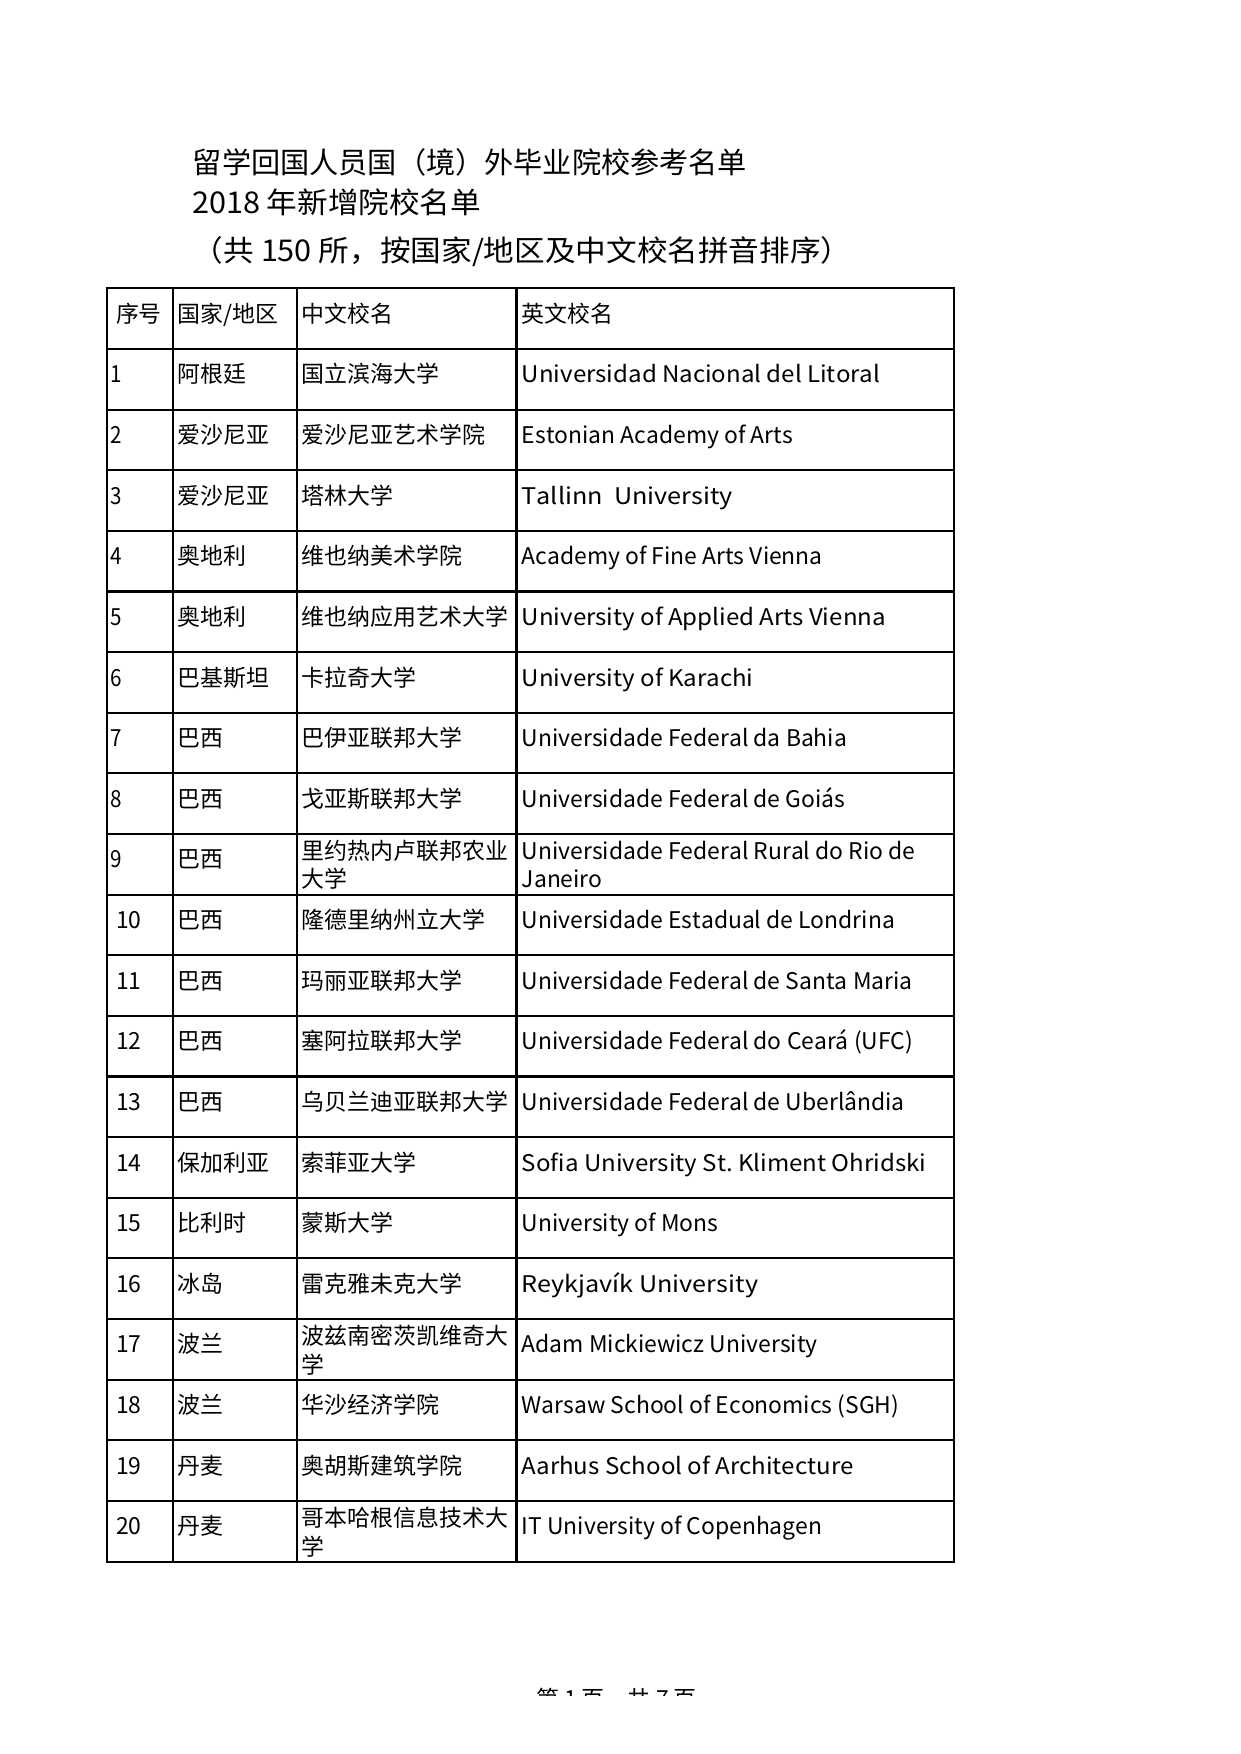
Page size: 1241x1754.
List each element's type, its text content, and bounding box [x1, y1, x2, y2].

table_header 序号 [108, 289, 172, 348]
table_cell 16 [108, 1259, 172, 1318]
table_cell 华沙经济学院 [298, 1381, 515, 1439]
table_cell 塔林大学 [298, 471, 515, 530]
table_cell University of Karachi [518, 653, 953, 712]
table_cell 波兹南密茨凯维奇大 学 [298, 1320, 515, 1379]
table_cell 卡拉奇大学 [298, 653, 515, 712]
table_cell Warsaw School of Economics (SGH) [518, 1381, 953, 1439]
table_cell Estonian Academy of Arts [518, 411, 953, 469]
table_cell 索菲亚大学 [298, 1138, 515, 1197]
table_cell 戈亚斯联邦大学 [298, 774, 515, 833]
table_cell Universidade Federal de Goiás [518, 774, 953, 833]
table_cell 爱沙尼亚 [174, 411, 296, 469]
table_cell 隆德里纳州立大学 [298, 896, 515, 954]
table_cell Universidade Federal de Santa Maria [518, 956, 953, 1015]
table_cell Sofia University St. Kliment Ohridski [518, 1138, 953, 1197]
table_cell 丹麦 [174, 1441, 296, 1500]
table_cell 17 [108, 1320, 172, 1379]
table_cell Universidade Federal da Bahia [518, 714, 953, 772]
table_cell 2 [108, 411, 172, 469]
table_cell 5 [108, 593, 172, 651]
table_cell 维也纳应用艺术大学 [298, 593, 515, 651]
table_cell 1 [108, 350, 172, 408]
table_header 中文校名 [298, 289, 515, 348]
table_cell 7 [108, 714, 172, 772]
table_cell 国立滨海大学 [298, 350, 515, 408]
table_cell 巴西 [174, 835, 296, 893]
table_cell 4 [108, 532, 172, 590]
text 留学回国人员国（境）外毕业院校参考名单 [193, 137, 871, 182]
table_cell IT University of Copenhagen [518, 1502, 953, 1561]
table_cell Universidade Federal do Ceará (UFC) [518, 1017, 953, 1075]
table_cell 9 [108, 835, 172, 893]
table_cell 6 [108, 653, 172, 712]
table_cell 19 [108, 1441, 172, 1500]
table_cell 奥地利 [174, 593, 296, 651]
table_cell 巴西 [174, 896, 296, 954]
table_cell 13 [108, 1078, 172, 1136]
table_cell 波兰 [174, 1381, 296, 1439]
table_cell Universidade Federal de Uberlândia [518, 1078, 953, 1136]
table_cell 20 [108, 1502, 172, 1561]
table_cell University of Applied Arts Vienna [518, 593, 953, 651]
text 2018年新增院校名单 [193, 182, 871, 221]
table_cell 奥胡斯建筑学院 [298, 1441, 515, 1500]
table_cell 丹麦 [174, 1502, 296, 1561]
table_cell Universidade Federal Rural do Rio de Janeiro [518, 835, 953, 893]
table_cell 巴西 [174, 774, 296, 833]
table_cell Tallinn University [518, 471, 953, 530]
table_cell 阿根廷 [174, 350, 296, 408]
table_cell University of Mons [518, 1199, 953, 1257]
table_cell 比利时 [174, 1199, 296, 1257]
table_cell 乌贝兰迪亚联邦大学 [298, 1078, 515, 1136]
table_cell 冰岛 [174, 1259, 296, 1318]
table_cell Reykjavík University [518, 1259, 953, 1318]
table_cell 雷克雅未克大学 [298, 1259, 515, 1318]
table_cell Universidad Nacional del Litoral [518, 350, 953, 408]
table_cell 塞阿拉联邦大学 [298, 1017, 515, 1075]
table_cell 爱沙尼亚 [174, 471, 296, 530]
table_header 英文校名 [518, 289, 953, 348]
table_cell 3 [108, 471, 172, 530]
table_cell 15 [108, 1199, 172, 1257]
table_cell 巴西 [174, 1078, 296, 1136]
table_cell 爱沙尼亚艺术学院 [298, 411, 515, 469]
table_cell 12 [108, 1017, 172, 1075]
table_cell 蒙斯大学 [298, 1199, 515, 1257]
table_cell 11 [108, 956, 172, 1015]
table_cell 8 [108, 774, 172, 833]
table_cell 维也纳美术学院 [298, 532, 515, 590]
table_cell Adam Mickiewicz University [518, 1320, 953, 1379]
table_cell 保加利亚 [174, 1138, 296, 1197]
table_cell 14 [108, 1138, 172, 1197]
table_cell Academy of Fine Arts Vienna [518, 532, 953, 590]
table_cell 巴伊亚联邦大学 [298, 714, 515, 772]
table_cell 哥本哈根信息技术大 学 [298, 1502, 515, 1561]
table_cell 巴西 [174, 714, 296, 772]
table_cell 里约热内卢联邦农业 大学 [298, 835, 515, 893]
table_cell 巴西 [174, 1017, 296, 1075]
table_cell 巴西 [174, 956, 296, 1015]
table_cell 10 [108, 896, 172, 954]
table_cell 18 [108, 1381, 172, 1439]
table_cell Universidade Estadual de Londrina [518, 896, 953, 954]
table_cell Aarhus School of Architecture [518, 1441, 953, 1500]
table_cell 波兰 [174, 1320, 296, 1379]
table_header 国家/地区 [174, 289, 296, 348]
text （共 150 所，按国家/地区及中文校名拼音排序） [193, 221, 870, 272]
table_cell 巴基斯坦 [174, 653, 296, 712]
table_cell 奥地利 [174, 532, 296, 590]
table_cell 玛丽亚联邦大学 [298, 956, 515, 1015]
